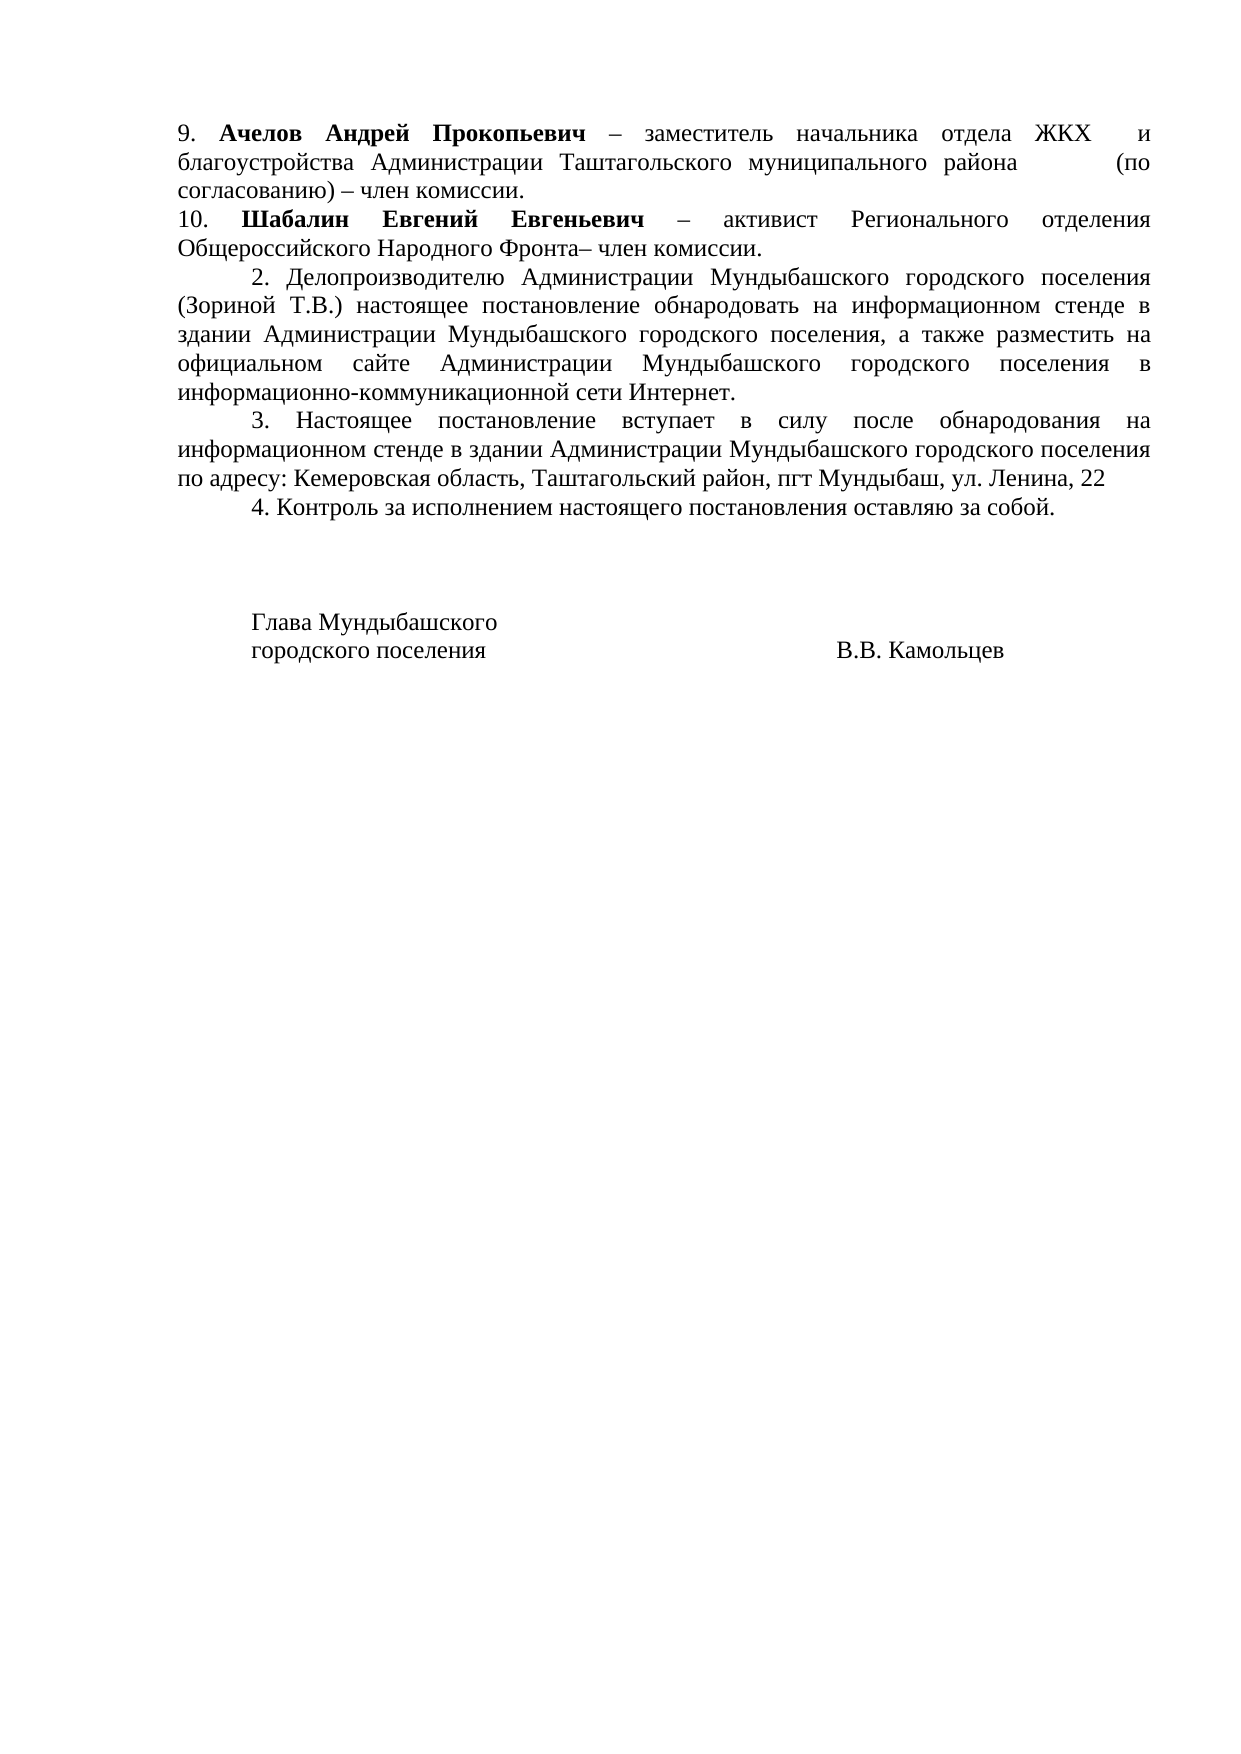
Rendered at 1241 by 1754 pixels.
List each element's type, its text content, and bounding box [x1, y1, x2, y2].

text 9. Ачелов Андрей Прокопьевич – заместитель начальника отдела ЖКХ и благоустройства Администрации Таштагольского муниципального района (по согласованию) – член комиссии. [177, 118, 1152, 204]
text 2. Делопроизводителю Администрации Мундыбашского городского поселения (Зориной Т.В.) настоящее постановление обнародовать на информационном стенде в здании Администрации Мундыбашского городского поселения, а также разместить на официальном сайте Администрации Мундыбашского городского поселения в информационно-коммуникационной сети Интернет. [177, 262, 1152, 406]
text 4. Контроль за исполнением настоящего постановления оставляю за собой. [177, 492, 1152, 521]
text городского поселения В.В. Камольцев [177, 636, 1152, 664]
text Глава Мундыбашского [177, 607, 1152, 636]
text 3. Настоящее постановление вступает в силу после обнародования на информационном стенде в здании Администрации Мундыбашского городского поселения по адресу: Кемеровская область, Таштагольский район, пгт Мундыбаш, ул. Ленина, 22 [177, 406, 1152, 492]
text 10. Шабалин Евгений Евгеньевич – активист Регионального отделения Общероссийского Народного Фронта– член комиссии. [177, 204, 1152, 262]
